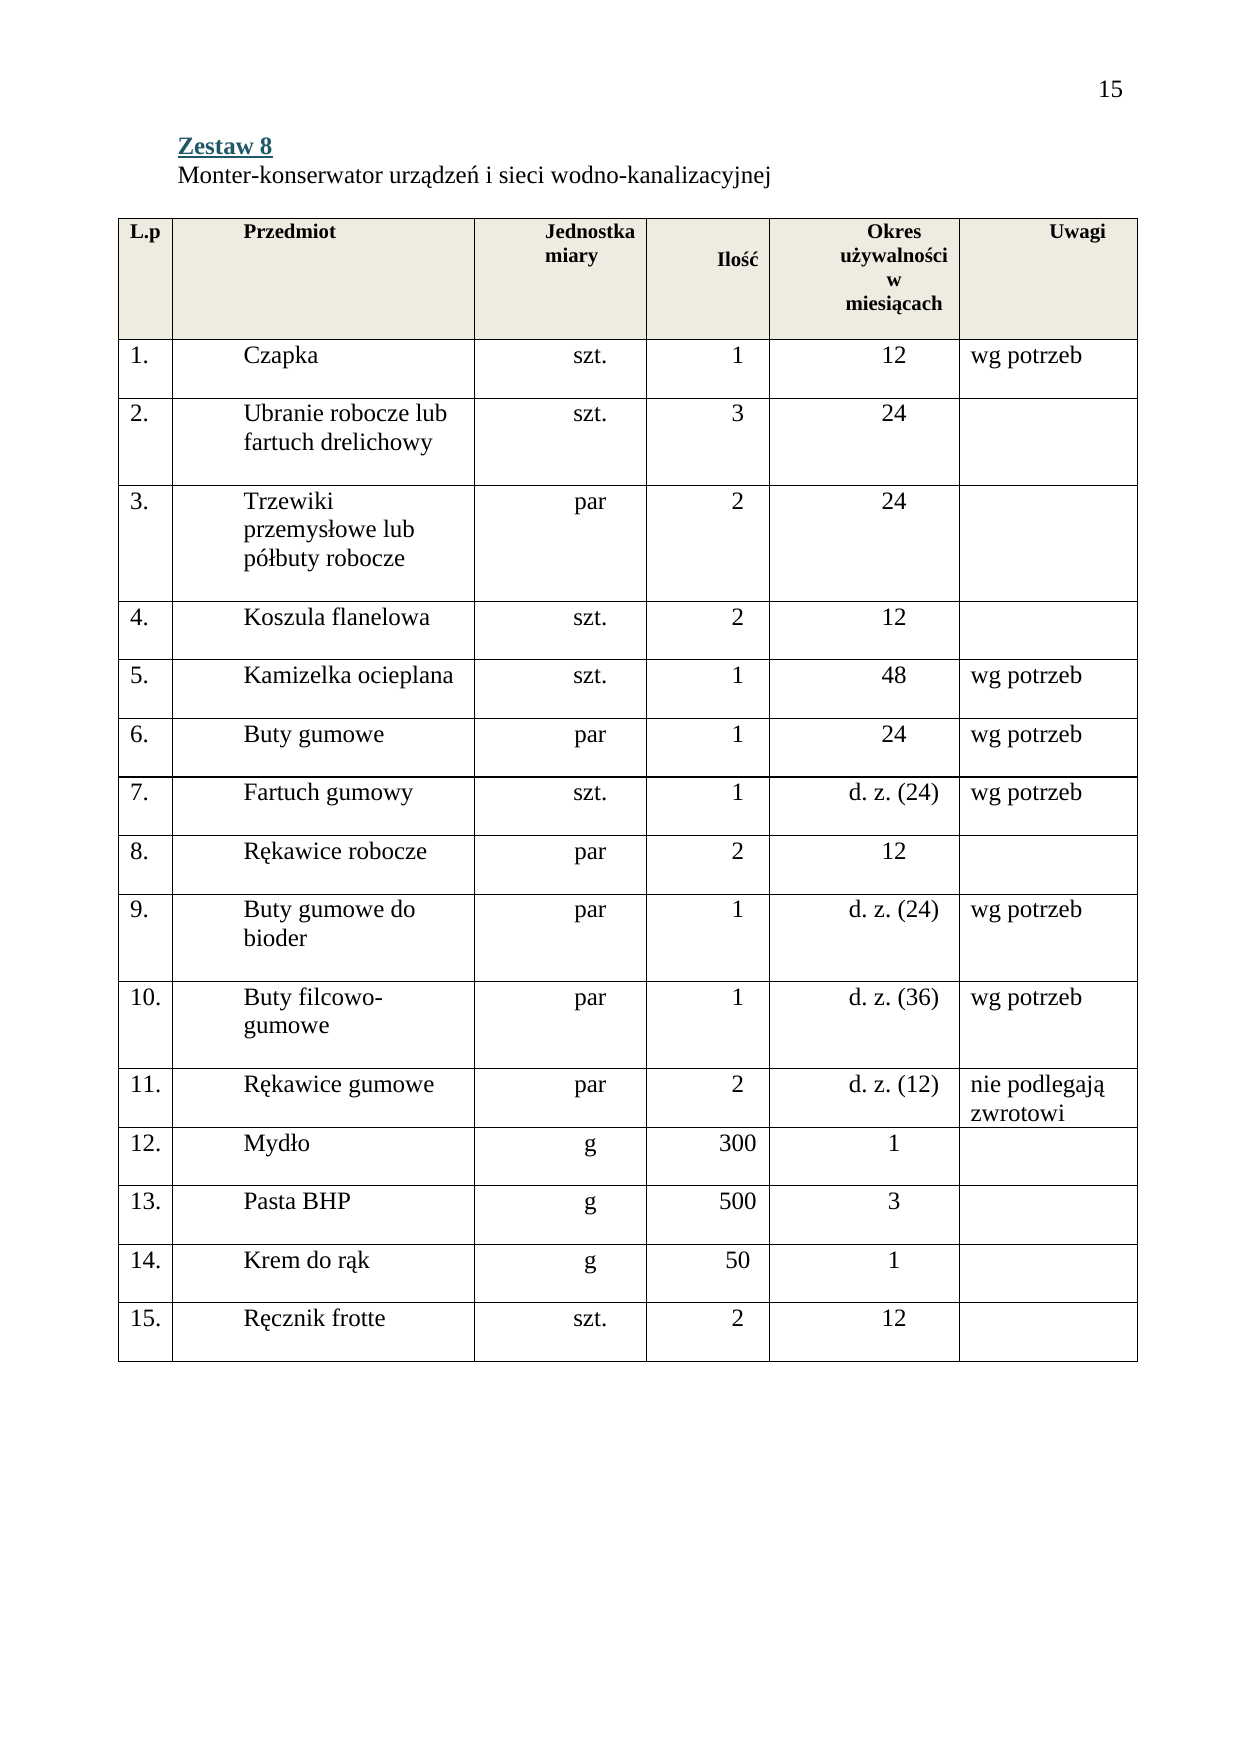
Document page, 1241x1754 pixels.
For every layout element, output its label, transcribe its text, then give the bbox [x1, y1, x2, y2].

table_cell g [475, 1186, 646, 1244]
table_cell d. z. (12) [770, 1069, 959, 1127]
table_cell nie podlegają zwrotowi [960, 1069, 1137, 1127]
table_cell d. z. (24) [770, 778, 959, 835]
table_cell 2 [647, 602, 769, 659]
table_cell szt. [475, 778, 646, 835]
table_cell Kamizelka ocieplana [173, 660, 474, 718]
table_cell wg potrzeb [960, 778, 1137, 835]
table_cell 2 [647, 836, 769, 893]
table_cell 1 [647, 895, 769, 981]
table_cell Rękawice gumowe [173, 1069, 474, 1127]
table_cell wg potrzeb [960, 660, 1137, 718]
table_cell par [475, 719, 646, 776]
table_cell [960, 836, 1137, 893]
table_cell par [475, 1069, 646, 1127]
table_cell Fartuch gumowy [173, 778, 474, 835]
table_cell 11. [119, 1069, 172, 1127]
table_cell 1 [770, 1128, 959, 1185]
table_cell 5. [119, 660, 172, 718]
table_cell 3 [647, 399, 769, 485]
table_cell [960, 1128, 1137, 1185]
table_cell g [475, 1245, 646, 1302]
table_cell Trzewiki przemysłowe lub półbuty robocze [173, 486, 474, 601]
table_cell 2 [647, 486, 769, 601]
table_cell 1 [647, 340, 769, 397]
table_cell szt. [475, 602, 646, 659]
table_cell Krem do rąk [173, 1245, 474, 1302]
table_cell [960, 1245, 1137, 1302]
table_cell d. z. (24) [770, 895, 959, 981]
table_cell 7. [119, 778, 172, 835]
table_cell Pasta BHP [173, 1186, 474, 1244]
table_cell 1. [119, 340, 172, 397]
table_cell 2. [119, 399, 172, 485]
table_cell wg potrzeb [960, 340, 1137, 397]
table_cell par [475, 982, 646, 1068]
table_header Ilość [647, 219, 769, 339]
table_cell 1 [647, 982, 769, 1068]
table_cell Koszula flanelowa [173, 602, 474, 659]
table_cell szt. [475, 399, 646, 485]
table_cell Czapka [173, 340, 474, 397]
table_cell g [475, 1128, 646, 1185]
table_cell [960, 1186, 1137, 1244]
table_cell szt. [475, 340, 646, 397]
table_cell 24 [770, 719, 959, 776]
table_cell 13. [119, 1186, 172, 1244]
table_cell 12 [770, 340, 959, 397]
table_cell 4. [119, 602, 172, 659]
table_cell 1 [770, 1245, 959, 1302]
table_cell 10. [119, 982, 172, 1068]
table_cell 15. [119, 1303, 172, 1361]
table_cell 9. [119, 895, 172, 981]
table_cell 12 [770, 836, 959, 893]
text Zestaw 8 [177, 131, 1123, 160]
table_cell 500 [647, 1186, 769, 1244]
table_cell par [475, 486, 646, 601]
table_cell 1 [647, 778, 769, 835]
table_cell 12 [770, 1303, 959, 1361]
table_cell Rękawice robocze [173, 836, 474, 893]
table_cell 12 [770, 602, 959, 659]
table_cell [960, 1303, 1137, 1361]
table_cell 8. [119, 836, 172, 893]
table_cell Buty gumowe [173, 719, 474, 776]
table_cell wg potrzeb [960, 719, 1137, 776]
table_cell Ręcznik frotte [173, 1303, 474, 1361]
table_header Jednostka miary [475, 219, 646, 339]
table_cell 24 [770, 399, 959, 485]
table_cell Buty gumowe do bioder [173, 895, 474, 981]
table_header Przedmiot [173, 219, 474, 339]
table_cell 1 [647, 660, 769, 718]
table_cell Mydło [173, 1128, 474, 1185]
table_cell 2 [647, 1303, 769, 1361]
table_cell 50 [647, 1245, 769, 1302]
table_cell [960, 486, 1137, 601]
table_cell Ubranie robocze lub fartuch drelichowy [173, 399, 474, 485]
table_cell 300 [647, 1128, 769, 1185]
table_cell wg potrzeb [960, 895, 1137, 981]
text Monter-konserwator urządzeń i sieci wodno-kanalizacyjnej [177, 160, 1123, 189]
table_cell szt. [475, 1303, 646, 1361]
table_cell d. z. (36) [770, 982, 959, 1068]
table_cell 3. [119, 486, 172, 601]
table_cell 1 [647, 719, 769, 776]
table_cell 6. [119, 719, 172, 776]
table_cell 24 [770, 486, 959, 601]
table_header Okres używalności w miesiącach [770, 219, 959, 339]
table_cell 12. [119, 1128, 172, 1185]
table_cell par [475, 836, 646, 893]
table_cell wg potrzeb [960, 982, 1137, 1068]
table_header Uwagi [960, 219, 1137, 339]
table_cell 2 [647, 1069, 769, 1127]
table_cell 3 [770, 1186, 959, 1244]
table_header L.p [119, 219, 172, 339]
table_cell 48 [770, 660, 959, 718]
table_cell par [475, 895, 646, 981]
table_cell 14. [119, 1245, 172, 1302]
table_cell [960, 399, 1137, 485]
table_cell Buty filcowo-gumowe [173, 982, 474, 1068]
table_cell szt. [475, 660, 646, 718]
table_cell [960, 602, 1137, 659]
